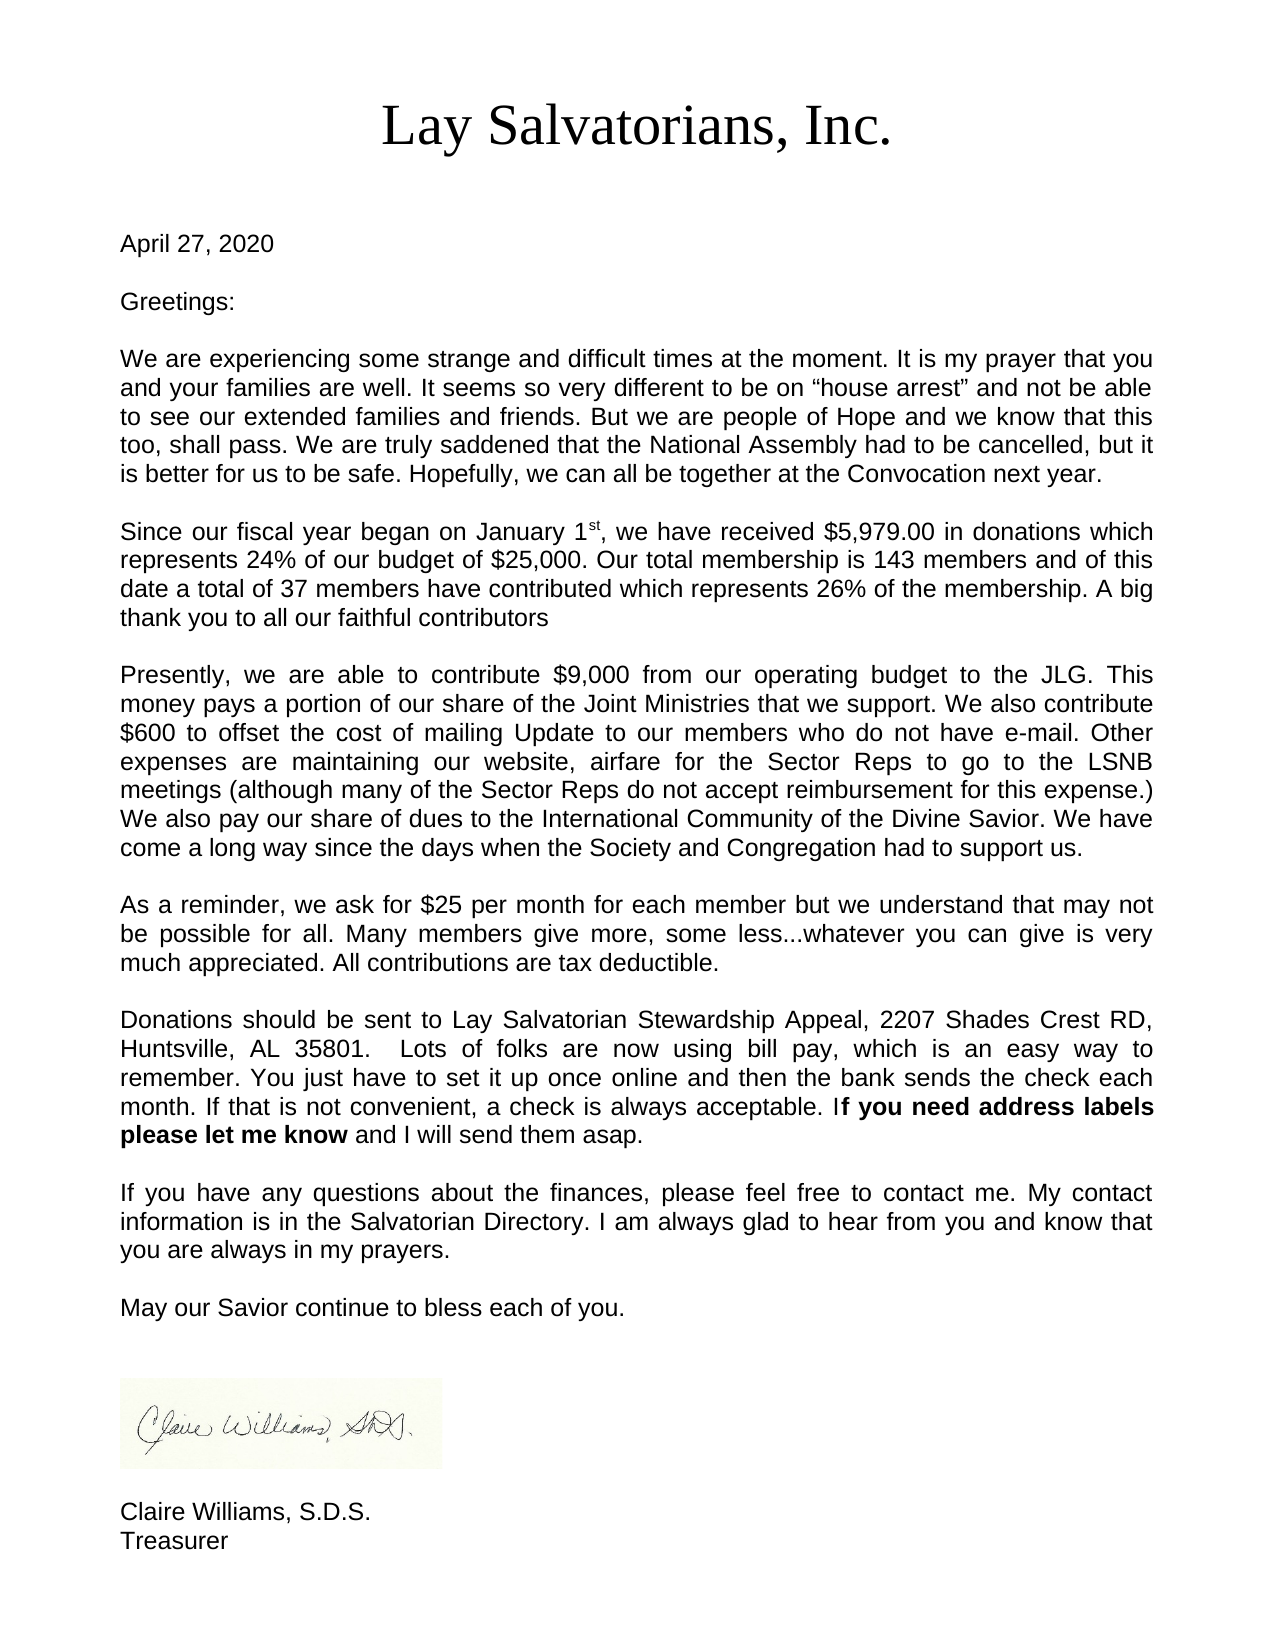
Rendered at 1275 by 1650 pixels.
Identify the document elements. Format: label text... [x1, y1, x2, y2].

text Lay Salvatorians, Inc. [120, 90, 1155, 157]
text Since our fiscal year began on January 1st, we have received $5,979.00 in donations which represents 24% of our budget of $25,000. Our total membership is 143 members and of this date a total of 37 members have contributed which represents 26% of the membership. A big thank you to all our faithful contributors [120, 516, 1155, 631]
text Presently, we are able to contribute $9,000 from our operating budget to the JLG. This money pays a portion of our share of the Joint Ministries that we support. We also contribute $600 to offset the cost of mailing Update to our members who do not have e-mail. Other expenses are maintaining our website, airfare for the Sector Reps to go to the LSNB meetings (although many of the Sector Reps do not accept reimbursement for this expense.) We also pay our share of dues to the International Community of the Divine Savior. We have come a long way since the days when the Society and Congregation had to support us. [120, 660, 1155, 861]
text If you have any questions about the finances, please feel free to contact me. My contact information is in the Salvatorian Directory. I am always glad to hear from you and know that you are always in my prayers. [120, 1178, 1155, 1264]
text Treasurer [120, 1526, 1155, 1554]
text Greetings: [120, 286, 1155, 315]
text April 27, 2020 [120, 229, 1155, 258]
text Claire Williams, S.D.S. [120, 1497, 1155, 1526]
text Donations should be sent to Lay Salvatorian Stewardship Appeal, 2207 Shades Crest RD, Huntsville, AL 35801. Lots of folks are now using bill pay, which is an easy way to remember. You just have to set it up once online and then the bank sends the check each month. If that is not convenient, a check is always acceptable. If you need address labels please let me know and I will send them asap. [120, 1005, 1155, 1149]
text May our Savior continue to bless each of you. [120, 1293, 1155, 1321]
text As a reminder, we ask for $25 per month for each member but we understand that may not be possible for all. Many members give more, some less...whatever you can give is very much appreciated. All contributions are tax deductible. [120, 890, 1155, 976]
picture [120, 1378, 443, 1469]
text We are experiencing some strange and difficult times at the moment. It is my prayer that you and your families are well. It seems so very different to be on “house arrest” and not be able to see our extended families and friends. But we are people of Hope and we know that this too, shall pass. We are truly saddened that the National Assembly had to be cancelled, but it is better for us to be safe. Hopefully, we can all be together at the Convocation next year. [120, 344, 1155, 488]
